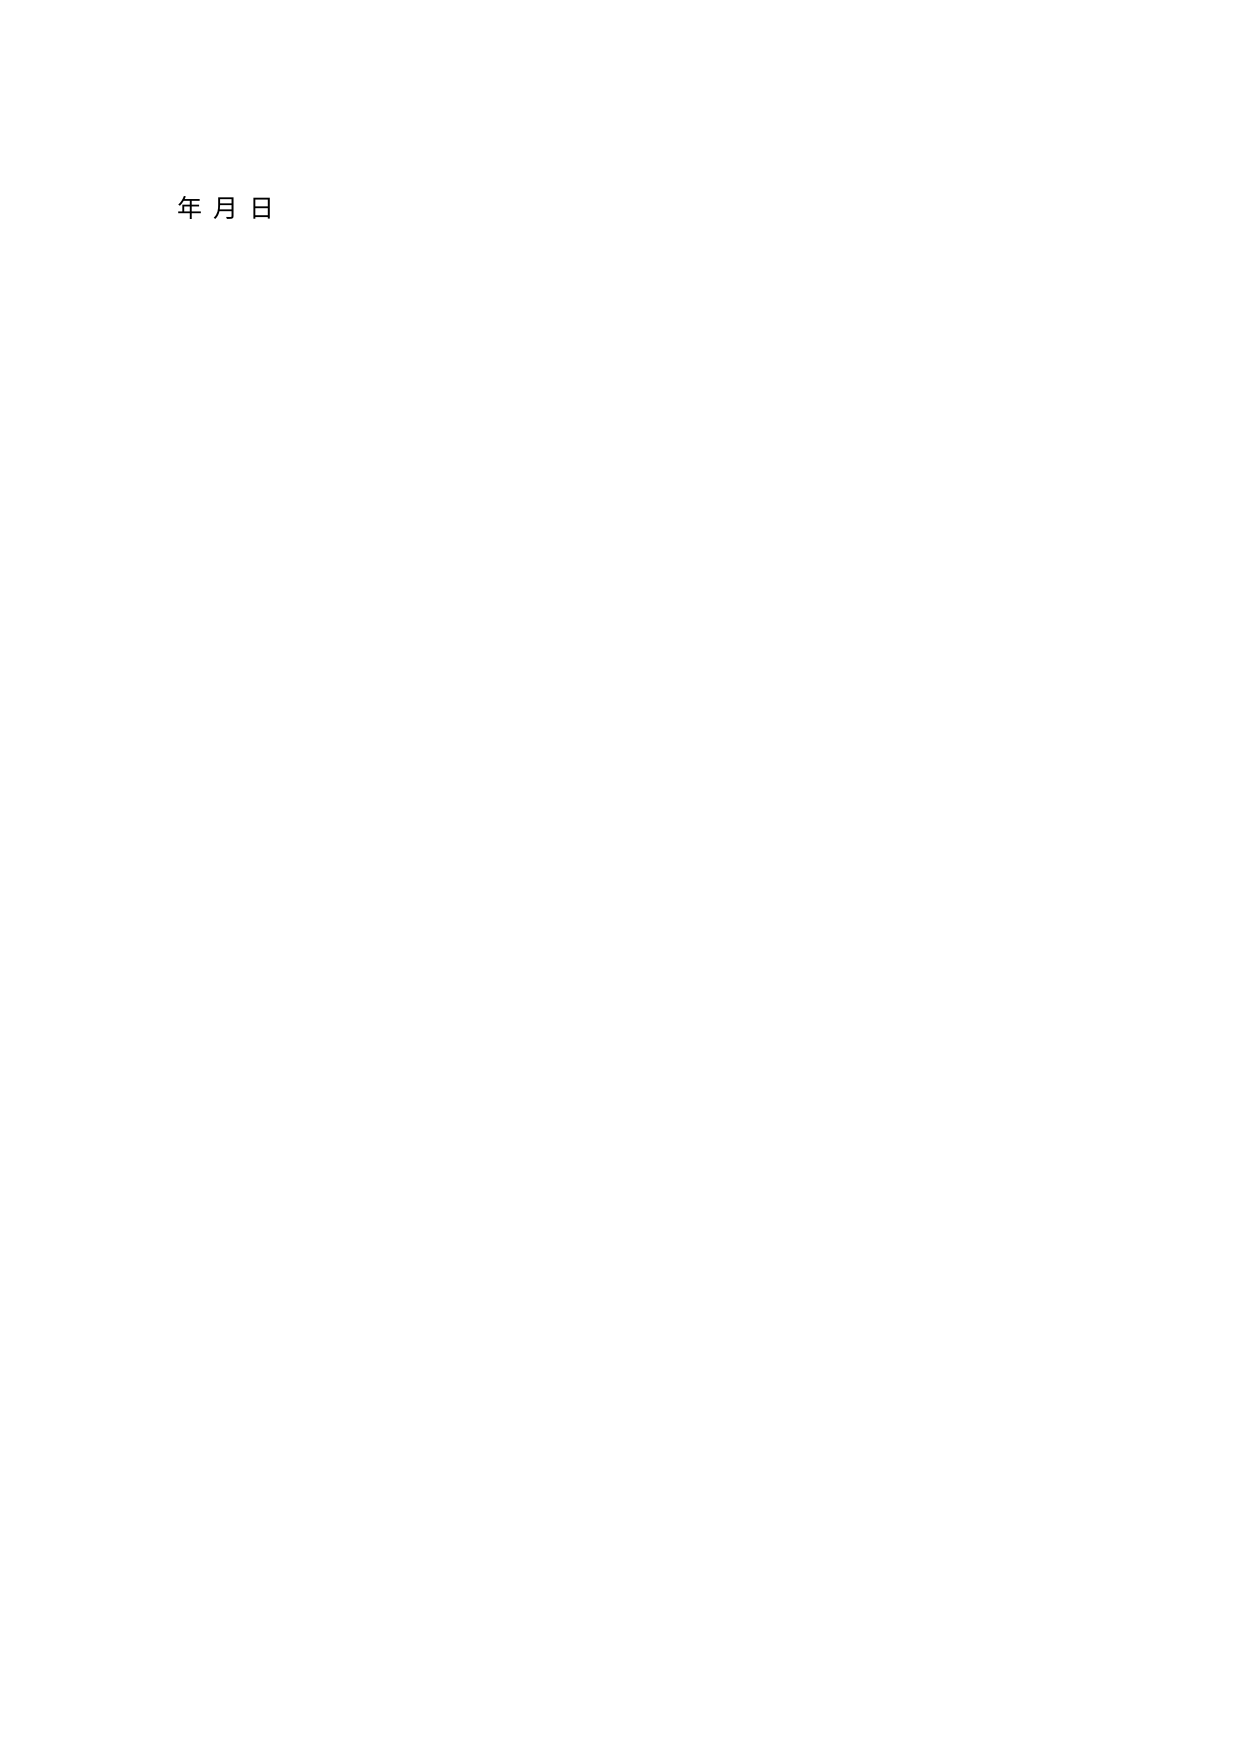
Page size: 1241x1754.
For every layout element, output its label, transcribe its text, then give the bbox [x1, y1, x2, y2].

text 年 月 日四、采购需求 [177, 189, 1063, 225]
